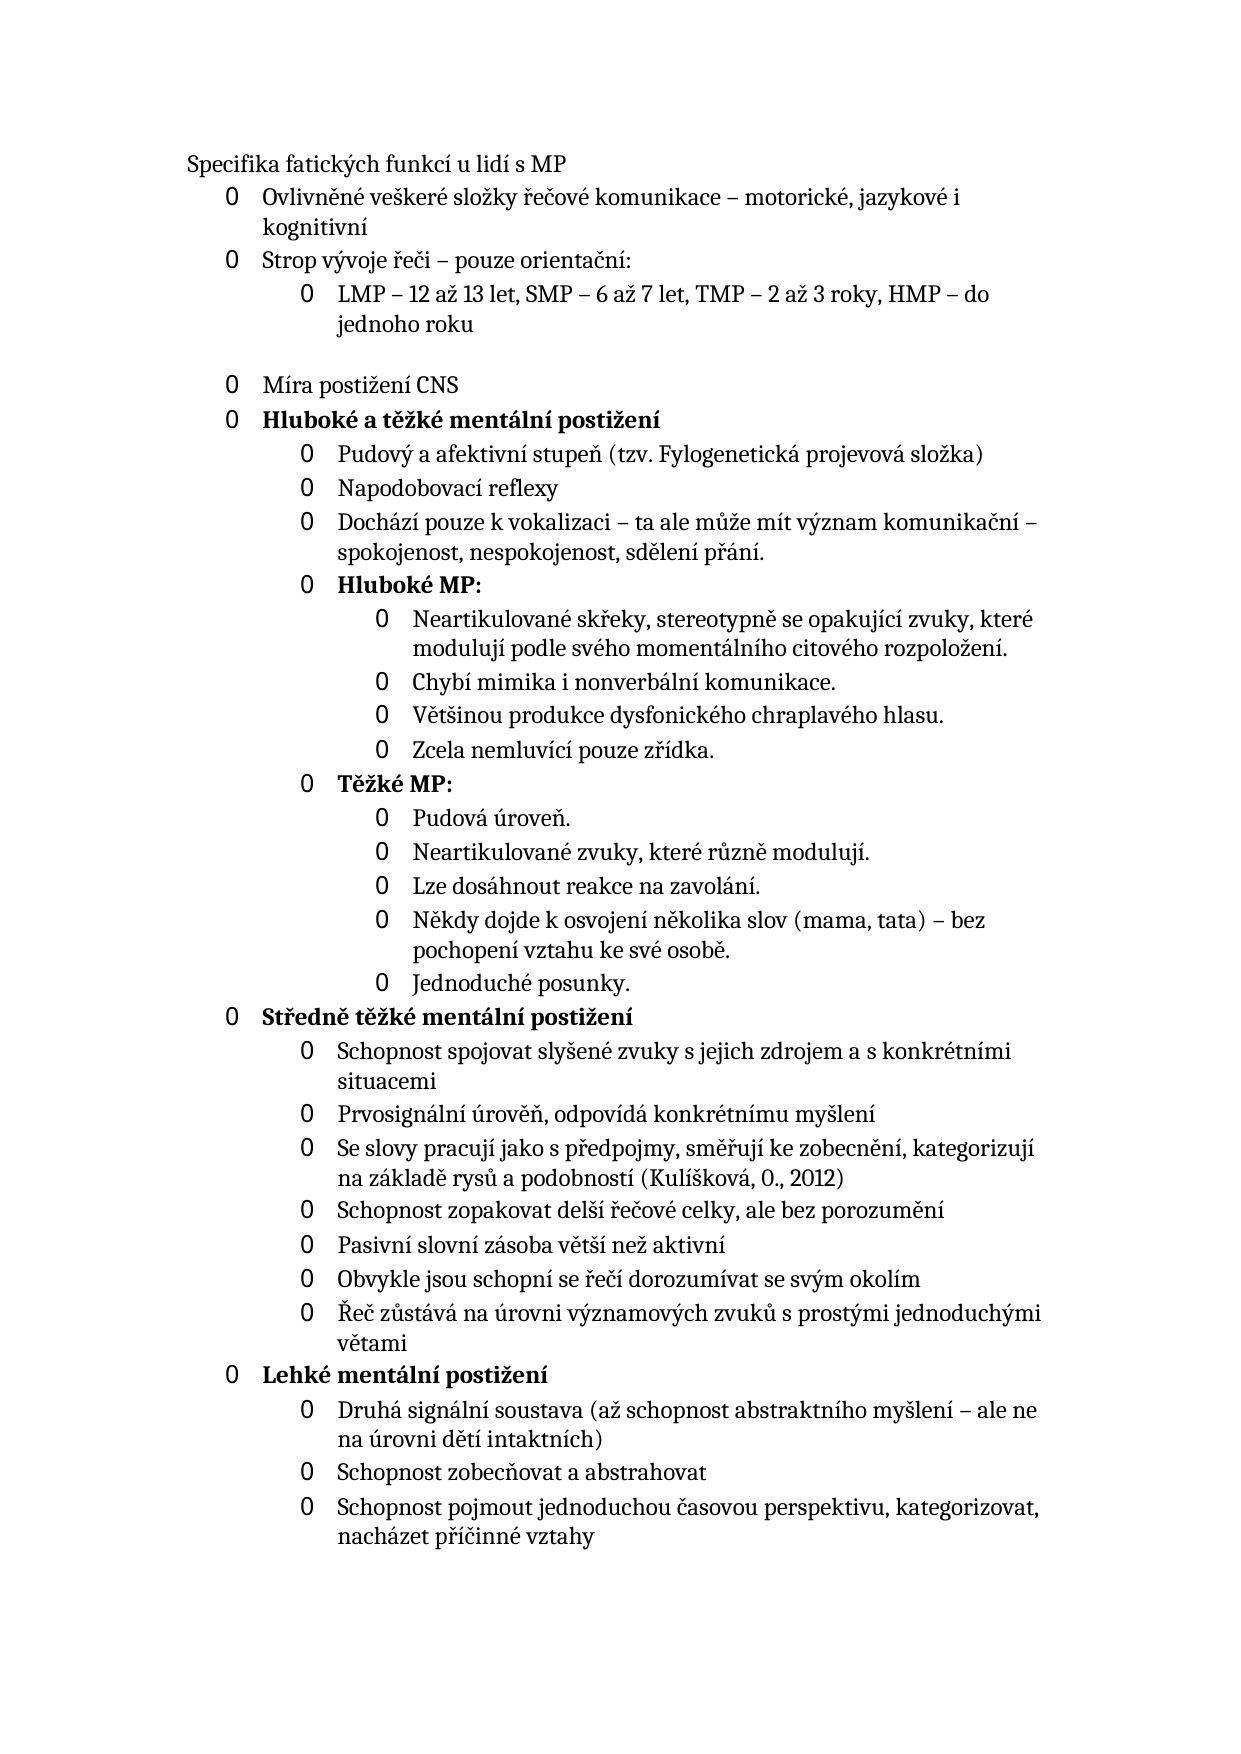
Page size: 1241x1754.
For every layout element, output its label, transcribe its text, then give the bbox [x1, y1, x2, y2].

list Prvosignální úrověň, odpovídá konkrétnímu myšlení [300, 1095, 1053, 1129]
list Někdy dojde k osvojení několika slov (mama, tata) – bez pochopení vztahu ke své osobě. [375, 902, 1053, 964]
list LMP – 12 až 13 let, SMP – 6 až 7 let, TMP – 2 až 3 roky, HMP – do jednoho roku [300, 276, 1053, 338]
list Zcela nemluvící pouze zřídka. [375, 731, 1053, 765]
list Schopnost zopakovat delší řečové celky, ale bez porozumění [300, 1192, 1053, 1226]
list Lze dosáhnout reakce na zavolání. [375, 867, 1053, 902]
list Strop vývoje řeči – pouze orientační: [225, 242, 1053, 276]
list Druhá signální soustava (až schopnost abstraktního myšlení – ale ne na úrovni dětí intaktních) [300, 1391, 1053, 1454]
list Pasivní slovní zásoba větší než aktivní [300, 1226, 1053, 1260]
list Chybí mimika i nonverbální komunikace. [375, 663, 1053, 697]
list Obvykle jsou schopní se řečí dorozumívat se svým okolím [300, 1260, 1053, 1294]
list Řeč zůstává na úrovni významových zvuků s prostými jednoduchými větami [300, 1294, 1053, 1357]
list Se slovy pracují jako s předpojmy, směřují ke zobecnění, kategorizují na základě rysů a podobností (Kulíšková, 0., 2012) [300, 1129, 1053, 1192]
list Jednoduché posunky. [375, 964, 1053, 998]
list Schopnost pojmout jednoduchou časovou perspektivu, kategorizovat, nacházet příčinné vztahy [300, 1488, 1053, 1551]
list Těžké MP: [300, 765, 1053, 799]
list Lehké mentální postižení [225, 1357, 1053, 1391]
list Hluboké MP: [300, 566, 1053, 600]
list Pudový a afektivní stupeň (tzv. Fylogenetická projevová složka) [300, 435, 1053, 469]
list Většinou produkce dysfonického chraplavého hlasu. [375, 697, 1053, 731]
list Schopnost spojovat slyšené zvuky s jejich zdrojem a s konkrétními situacemi [300, 1032, 1053, 1095]
list Neartikulované zvuky, které různě modulují. [375, 833, 1053, 867]
list Míra postižení CNS [225, 367, 1053, 401]
list Ovlivněné veškeré složky řečové komunikace – motorické, jazykové i kognitivní [225, 179, 1053, 242]
list Pudová úroveň. [375, 799, 1053, 833]
list Hluboké a těžké mentální postižení [225, 401, 1053, 435]
list Dochází pouze k vokalizaci – ta ale může mít význam komunikační – spokojenost, nespokojenost, sdělení přání. [300, 503, 1053, 566]
list Napodobovací reflexy [300, 469, 1053, 503]
list Středně těžké mentální postižení [225, 998, 1053, 1032]
list Neartikulované skřeky, stereotypně se opakující zvuky, které modulují podle svého momentálního citového rozpoložení. [375, 600, 1053, 663]
list Schopnost zobecňovat a abstrahovat [300, 1454, 1053, 1488]
text Specifika fatických funkcí u lidí s MP [187, 150, 1053, 179]
